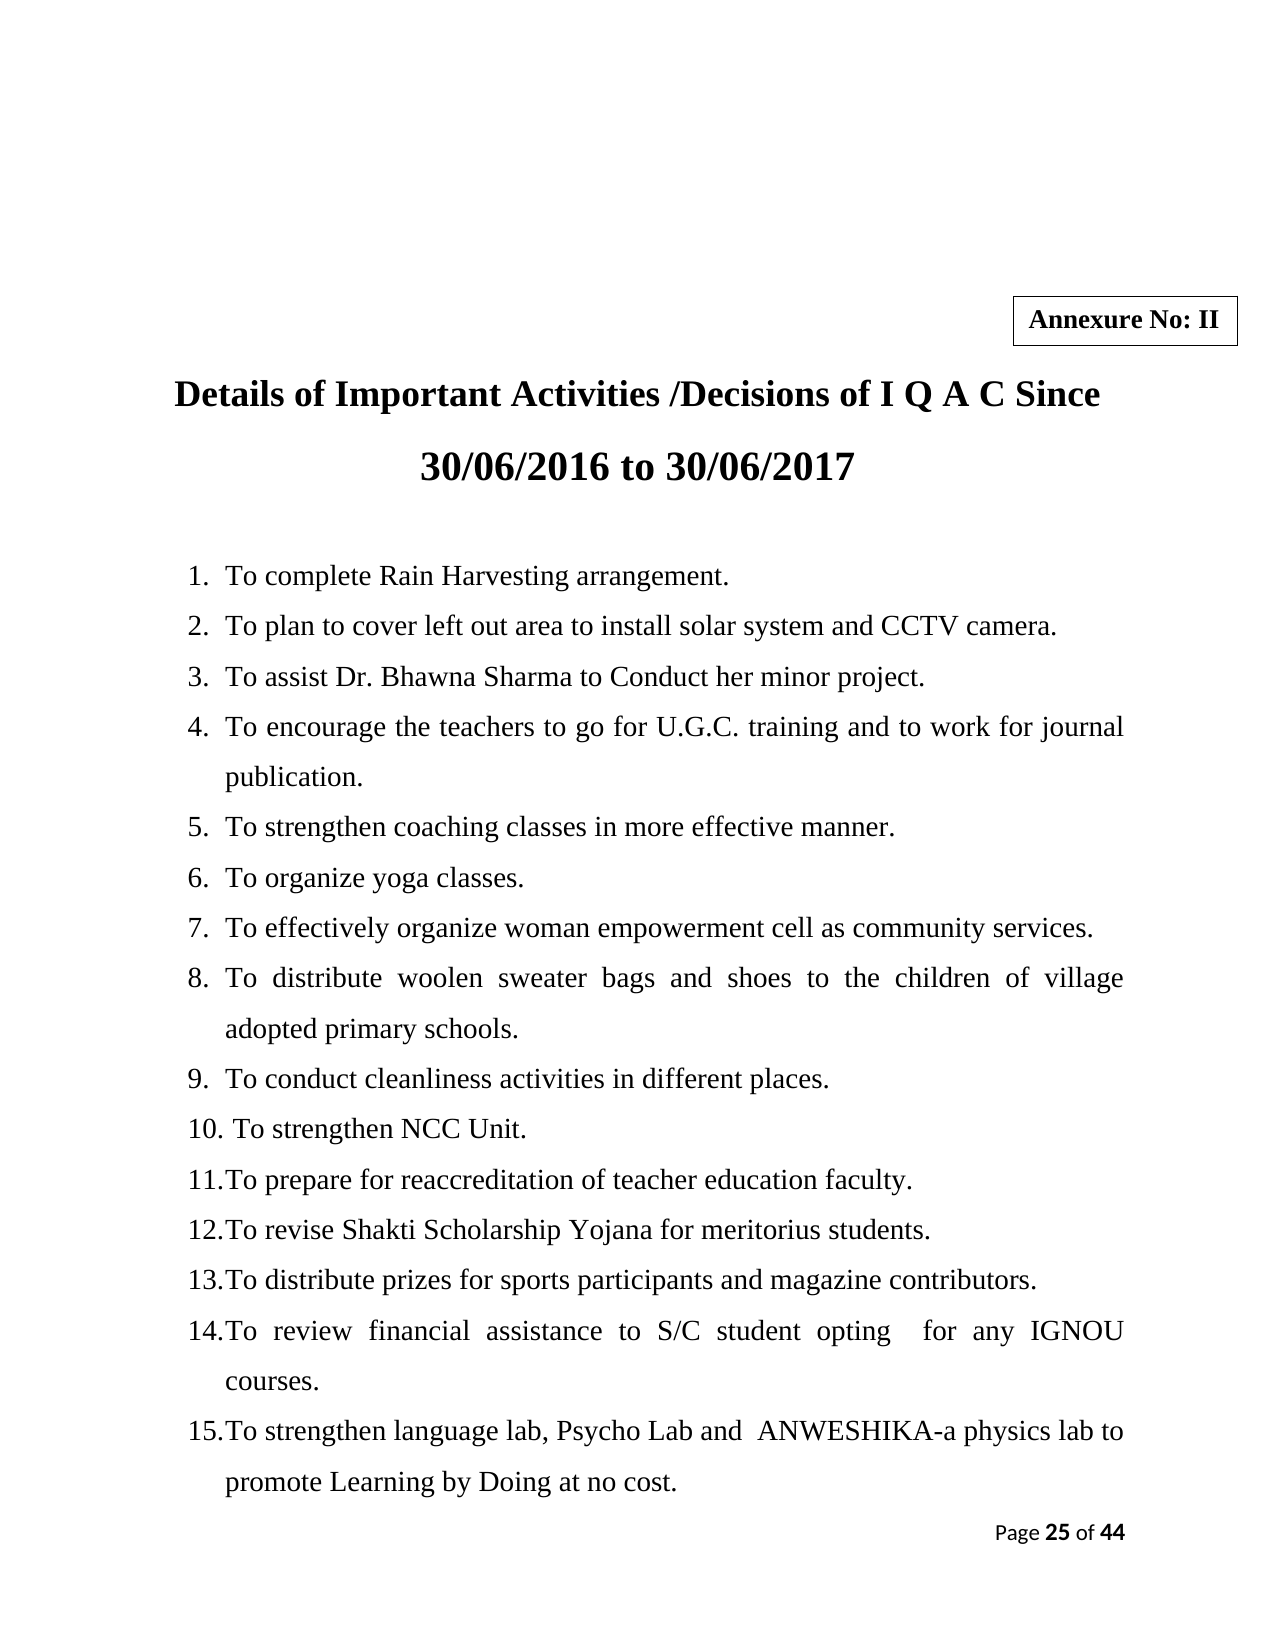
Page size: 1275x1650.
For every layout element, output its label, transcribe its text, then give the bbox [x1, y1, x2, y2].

list To strengthen coaching classes in more effective manner. [187, 809, 1125, 843]
list To distribute prizes for sports participants and magazine contributors. [187, 1262, 1125, 1296]
list To plan to cover left out area to install solar system and CCTV camera. [187, 608, 1125, 642]
list To organize yoga classes. [187, 860, 1125, 893]
list To distribute woolen sweater bags and shoes to the children of village adopted primary schools. [187, 961, 1125, 1044]
list To assist Dr. Bhawna Sharma to Conduct her minor project. [187, 659, 1125, 692]
text Details of Important Activities /Decisions of I Q A C Since [150, 371, 1125, 414]
list To conduct cleanliness activities in different places. [187, 1061, 1125, 1095]
text 30/06/2016 to 30/06/2017 [150, 441, 1125, 489]
list To revise Shakti Scholarship Yojana for meritorius students. [187, 1212, 1125, 1246]
list To effectively organize woman empowerment cell as community services. [187, 910, 1125, 944]
list To review financial assistance to S/C student opting for any IGNOU courses. [187, 1313, 1125, 1397]
list To encourage the teachers to go for U.G.C. training and to work for journal publication. [187, 709, 1125, 793]
list To prepare for reaccreditation of teacher education faculty. [187, 1162, 1125, 1195]
list To strengthen language lab, Psycho Lab and ANWESHIKA-a physics lab to promote Learning by Doing at no cost. [187, 1413, 1125, 1497]
list To complete Rain Harvesting arrangement. [187, 558, 1125, 592]
list To strengthen NCC Unit. [187, 1111, 1125, 1145]
